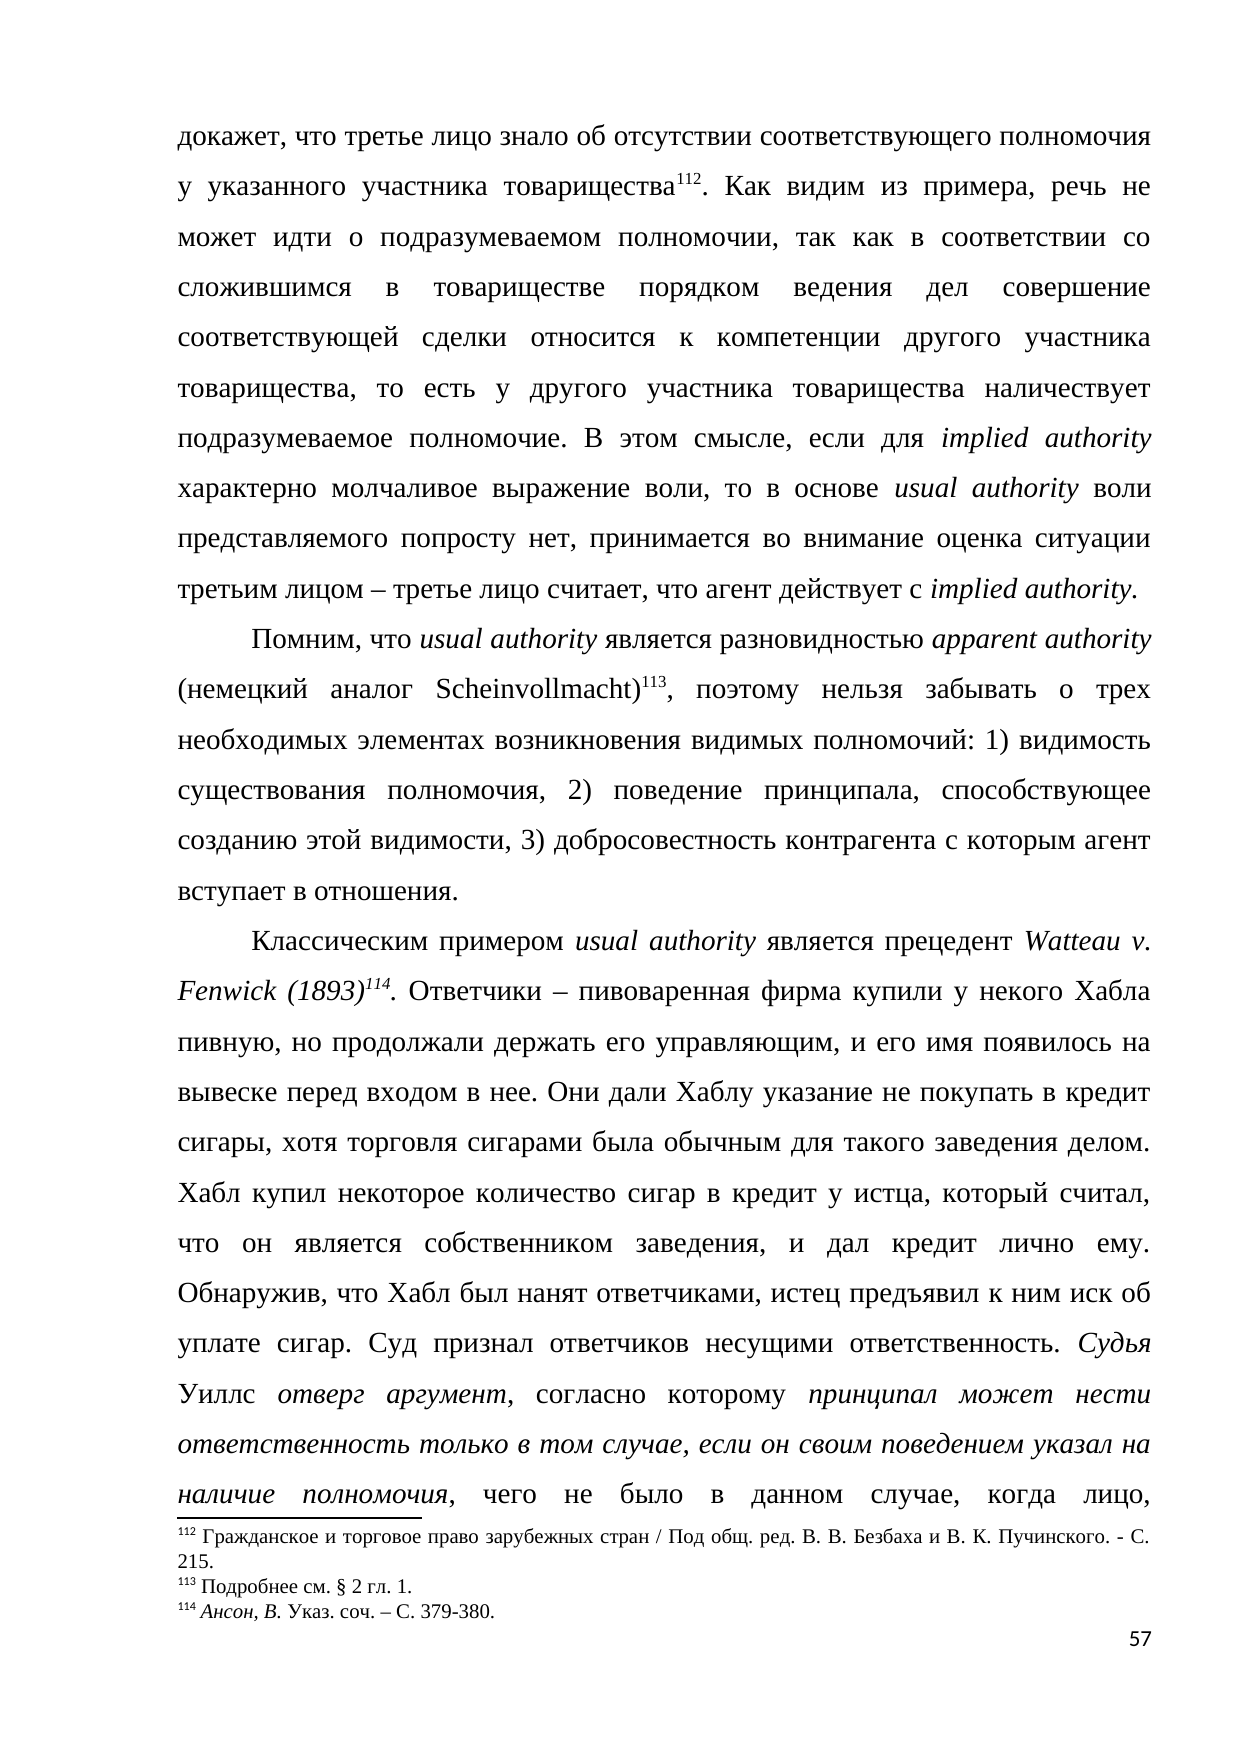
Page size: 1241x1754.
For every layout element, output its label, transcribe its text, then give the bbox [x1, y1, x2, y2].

text Помним, что usual authority является разновидностью apparent authority (немецкий аналог Scheinvollmacht), поэтому нельзя забывать о трех необходимых элементах возникновения видимых полномочий: 1) видимость существования полномочия, 2) поведение принципала, способствующее созданию этой видимости, 3) добросовестность контрагента с которым агент вступает в отношения. [177, 621, 1152, 906]
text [177, 118, 1152, 604]
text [177, 923, 1152, 1510]
